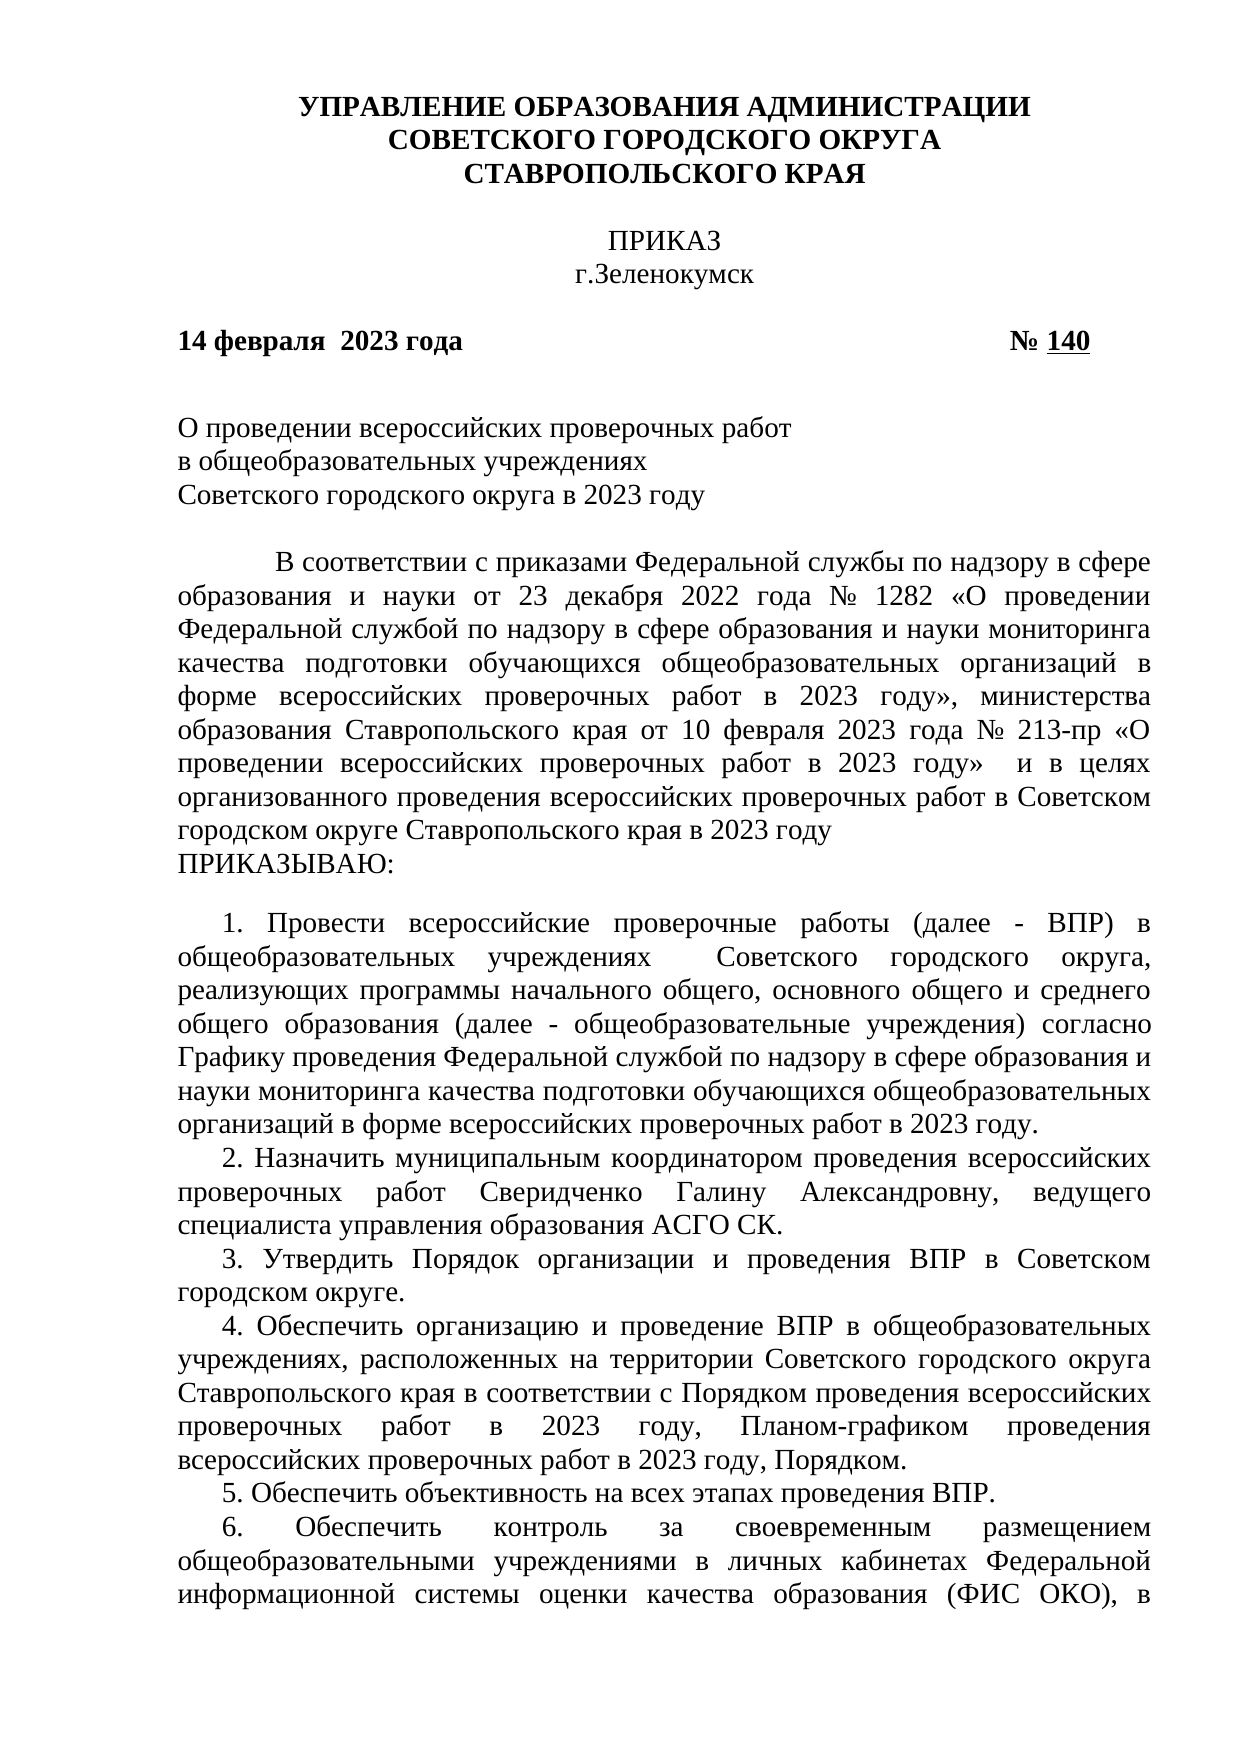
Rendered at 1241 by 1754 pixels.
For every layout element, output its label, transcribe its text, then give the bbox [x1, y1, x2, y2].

text Советского городского округа в 2023 году [177, 477, 1152, 511]
text О проведении всероссийских проверочных работ [177, 410, 1152, 443]
text ПРИКАЗЫВАЮ: [177, 846, 1152, 879]
text В соответствии с приказами Федеральной службы по надзору в сфере образования и науки от 23 декабря 2022 года № 1282 «О проведении Федеральной службой по надзору в сфере образования и науки мониторинга качества подготовки обучающихся общеобразовательных организаций в форме всероссийских проверочных работ в 2023 году», министерства образования Ставропольского края от 10 февраля 2023 года № 213-пр «О проведении всероссийских проверочных работ в 2023 году» и в целях организованного проведения всероссийских проверочных работ в Советском городском округе Ставропольского края в 2023 году [177, 544, 1152, 846]
text 2. Назначить муниципальным координатором проведения всероссийских проверочных работ Сверидченко Галину Александровну, ведущего специалиста управления образования АСГО СК. [177, 1140, 1152, 1241]
text СОВЕТСКОГО ГОРОДСКОГО ОКРУГА [177, 122, 1152, 156]
text г.Зеленокумск [177, 256, 1152, 290]
text СТАВРОПОЛЬСКОГО КРАЯ [177, 156, 1152, 189]
text в общеобразовательных учреждениях [177, 443, 1152, 477]
text 5. Обеспечить объективность на всех этапах проведения ВПР. [177, 1476, 1152, 1509]
text 14 февраля 2023 года № 140 [177, 323, 1152, 357]
text 4. Обеспечить организацию и проведение ВПР в общеобразовательных учреждениях, расположенных на территории Советского городского округа Ставропольского края в соответствии с Порядком проведения всероссийских проверочных работ в 2023 году, Планом-графиком проведения всероссийских проверочных работ в 2023 году, Порядком. [177, 1308, 1152, 1476]
text УПРАВЛЕНИЕ ОБРАЗОВАНИЯ АДМИНИСТРАЦИИ [177, 89, 1152, 122]
text ПРИКАЗ [177, 223, 1152, 256]
text 1. Провести всероссийские проверочные работы (далее - ВПР) в общеобразовательных учреждениях Советского городского округа, реализующих программы начального общего, основного общего и среднего общего образования (далее - общеобразовательные учреждения) согласно Графику проведения Федеральной службой по надзору в сфере образования и науки мониторинга качества подготовки обучающихся общеобразовательных организаций в форме всероссийских проверочных работ в 2023 году. [177, 905, 1152, 1140]
text 3. Утвердить Порядок организации и проведения ВПР в Советском городском округе. [177, 1241, 1152, 1308]
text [177, 1509, 1152, 1610]
